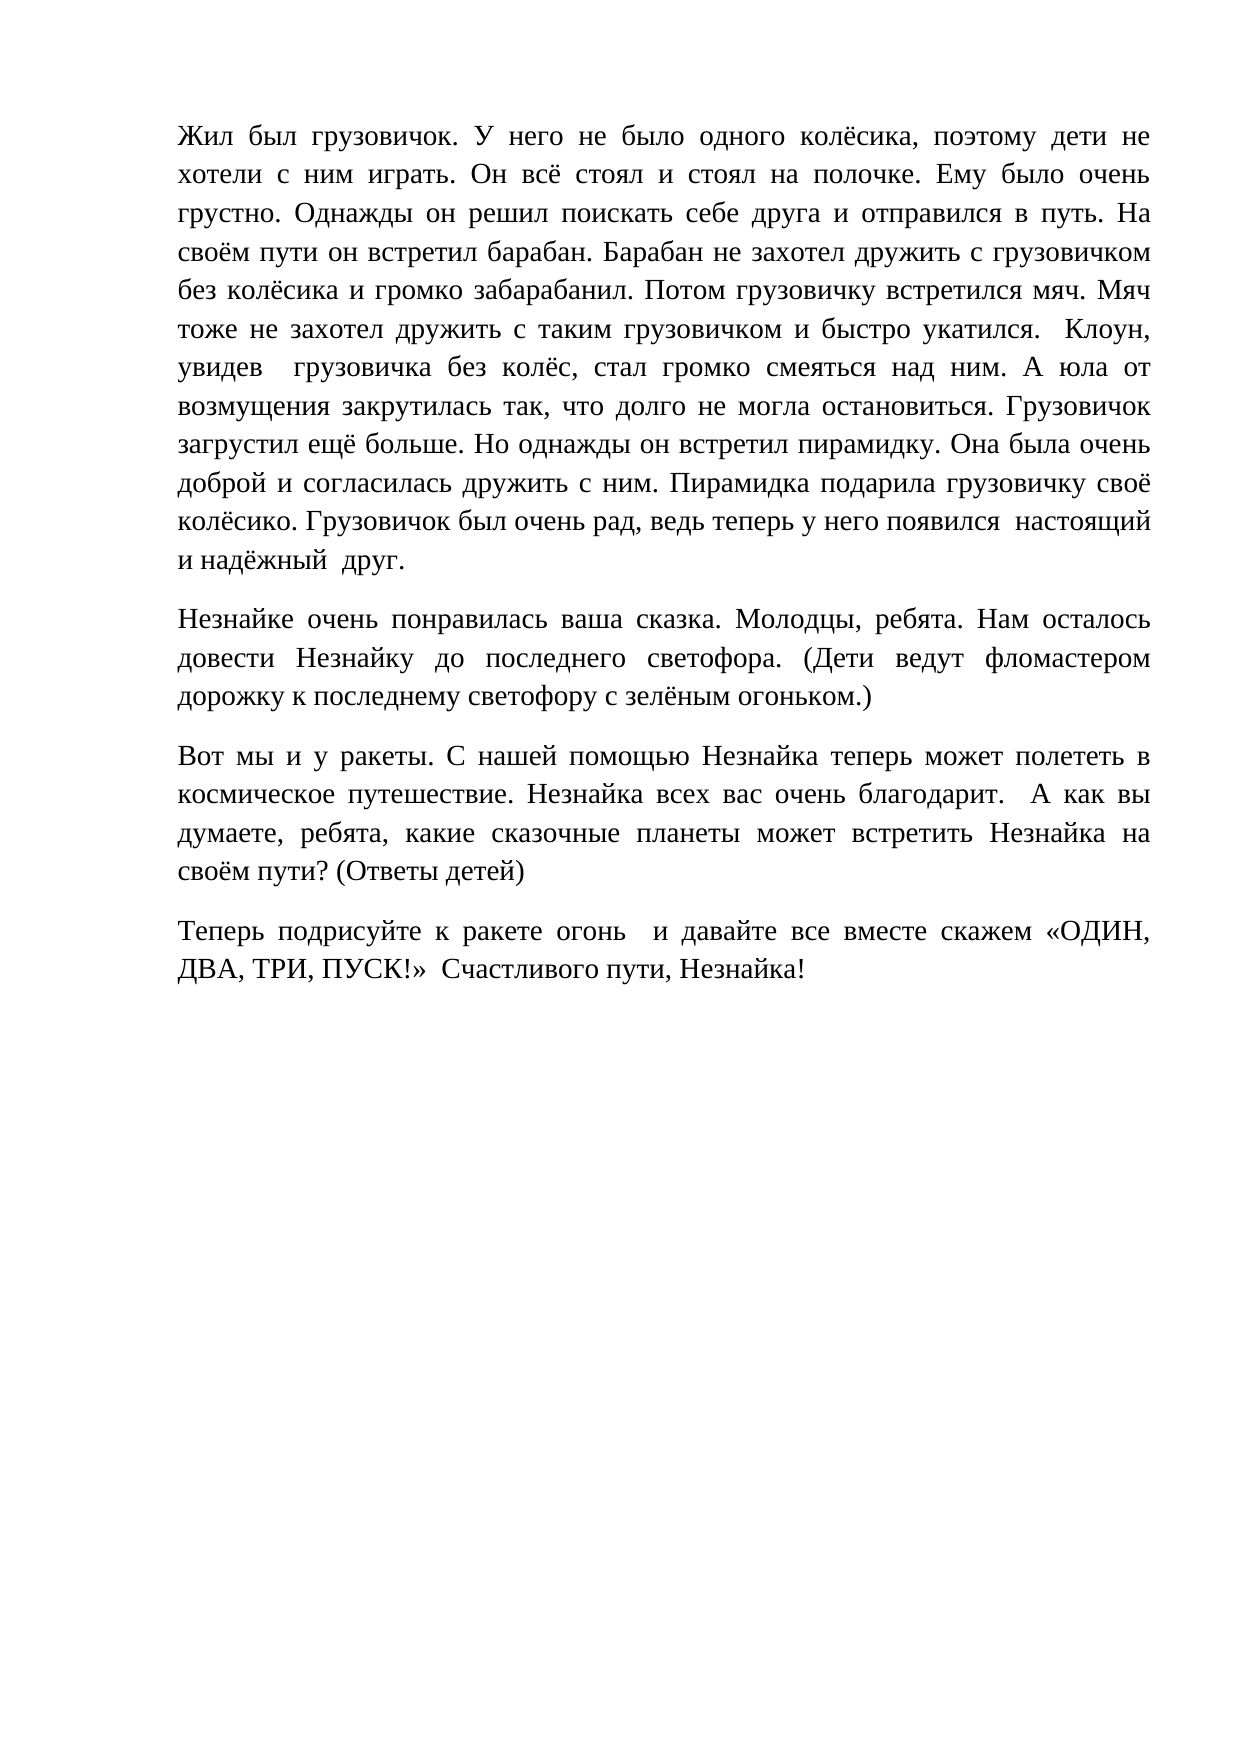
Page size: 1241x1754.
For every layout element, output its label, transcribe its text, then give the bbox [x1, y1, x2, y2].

text Незнайке очень понравилась ваша сказка. Молодцы, ребята. Нам осталось довести Незнайку до последнего светофора. (Дети ведут фломастером дорожку к последнему светофору с зелёным огоньком.) [177, 601, 1152, 712]
text Теперь подрисуйте к ракете огонь и давайте все вместе скажем «ОДИН, ДВА, ТРИ, ПУСК!» Счастливого пути, Незнайка! [177, 913, 1152, 985]
text Вот мы и у ракеты. С нашей помощью Незнайка теперь может полететь в космическое путешествие. Незнайка всех вас очень благодарит. А как вы думаете, ребята, какие сказочные планеты может встретить Незнайка на своём пути? (Ответы детей) [177, 738, 1152, 887]
text Жил был грузовичок. У него не было одного колёсика, поэтому дети не хотели с ним играть. Он всё стоял и стоял на полочке. Ему было очень грустно. Однажды он решил поискать себе друга и отправился в путь. На своём пути он встретил барабан. Барабан не захотел дружить с грузовичком без колёсика и громко забарабанил. Потом грузовичку встретился мяч. Мяч тоже не захотел дружить с таким грузовичком и быстро укатился. Клоун, увидев грузовичка без колёс, стал громко смеяться над ним. А юла от возмущения закрутилась так, что долго не могла остановиться. Грузовичок загрустил ещё больше. Но однажды он встретил пирамидку. Она была очень доброй и согласилась дружить с ним. Пирамидка подарила грузовичку своё колёсико. Грузовичок был очень рад, ведь теперь у него появился настоящий и надёжный друг. [177, 118, 1152, 576]
